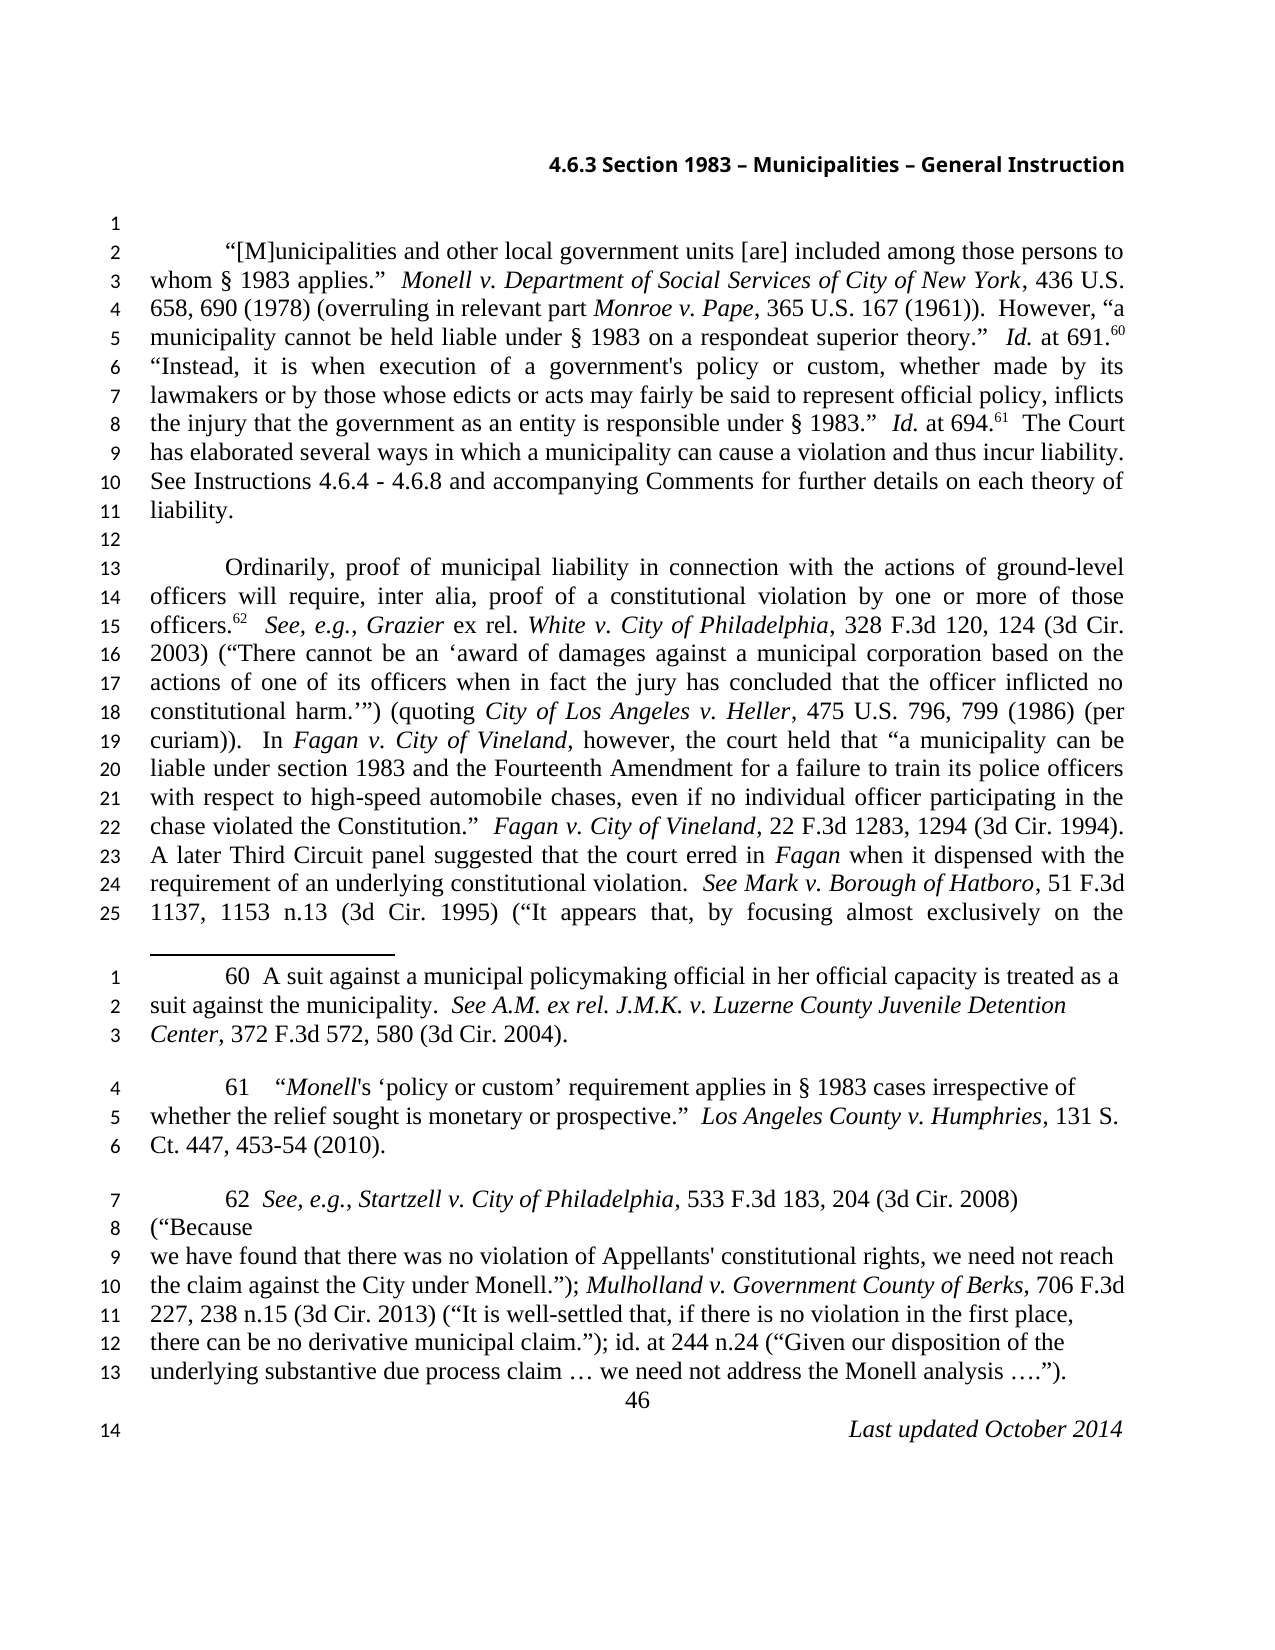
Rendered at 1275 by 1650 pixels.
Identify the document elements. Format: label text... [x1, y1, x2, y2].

text “[M]unicipalities and other local government units [are] included among those persons to whom § 1983 applies.” Monell v. Department of Social Services of City of New York, 436 U.S. 658, 690 (1978) (overruling in relevant part Monroe v. Pape, 365 U.S. 167 (1961)). However, “a municipality cannot be held liable under § 1983 on a respondeat superior theory.” Id. at 691. “Instead, it is when execution of a government's policy or custom, whether made by its lawmakers or by those whose edicts or acts may fairly be said to represent official policy, inflicts the injury that the government as an entity is responsible under § 1983.” Id. at 694. The Court has elaborated several ways in which a municipality can cause a violation and thus incur liability. See Instructions 4.6.4 - 4.6.8 and accompanying Comments for further details on each theory of liability. [150, 236, 1125, 523]
text Ordinarily, proof of municipal liability in connection with the actions of ground-level officers will require, inter alia, proof of a constitutional violation by one or more of those officers. See, e.g., Grazier ex rel. White v. City of Philadelphia, 328 F.3d 120, 124 (3d Cir. 2003) (“There cannot be an ‘award of damages against a municipal corporation based on the actions of one of its officers when in fact the jury has concluded that the officer inflicted no constitutional harm.’”) (quoting City of Los Angeles v. Heller, 475 U.S. 796, 799 (1986) (per curiam)). In Fagan v. City of Vineland, however, the court held that “a municipality can be liable under section 1983 and the Fourteenth Amendment for a failure to train its police officers with respect to high-speed automobile chases, even if no individual officer participating in the chase violated the Constitution.” Fagan v. City of Vineland, 22 F.3d 1283, 1294 (3d Cir. 1994). A later Third Circuit panel suggested that the court erred in Fagan when it dispensed with the requirement of an underlying constitutional violation. See Mark v. Borough of Hatboro, 51 F.3d 1137, 1153 n.13 (3d Cir. 1995) (“It appears that, by focusing almost exclusively on the ‘deliberate indifference’ prong . . . , the panel opinion did not apply the first prong – establishing an underlying constitutional violation.”). It appears that the divergence between Fagan and Mark reflects a distinction between cases in which the municipality’s liability is derivative of the violation(s) by the ground-level officer(s) and cases in which the plaintiff seeks to show that the municipality’s conduct itself is unconstitutional: As the court explained in Grazier, “We were concerned in Fagan that, where the standard for liability is whether state action ‘shocks the conscience,’ a city could escape liability for deliberately malicious conduct by carrying out its misdeeds through officers who do not recognize that their orders are unconstitutional and whose actions therefore do not shock the conscience.” Grazier, 328 F.3d at 124 n.5 (stating that the holding in Fagan was “carefully confined . . . to its facts: a substantive due process claim resulting from a police pursuit,” and holding that Fagan did not apply to “a Fourth Amendment excessive force claim”). See also Thomas v. Cumberland County, 749 F.3d 217 (3d Cir. 2014) (reversing a grant of summary judgment for county, even though the two individual officer defendants prevailed, without discussing whether the county’s liability requires proof of a constitutional violation by an individual officer). [150, 552, 1125, 926]
